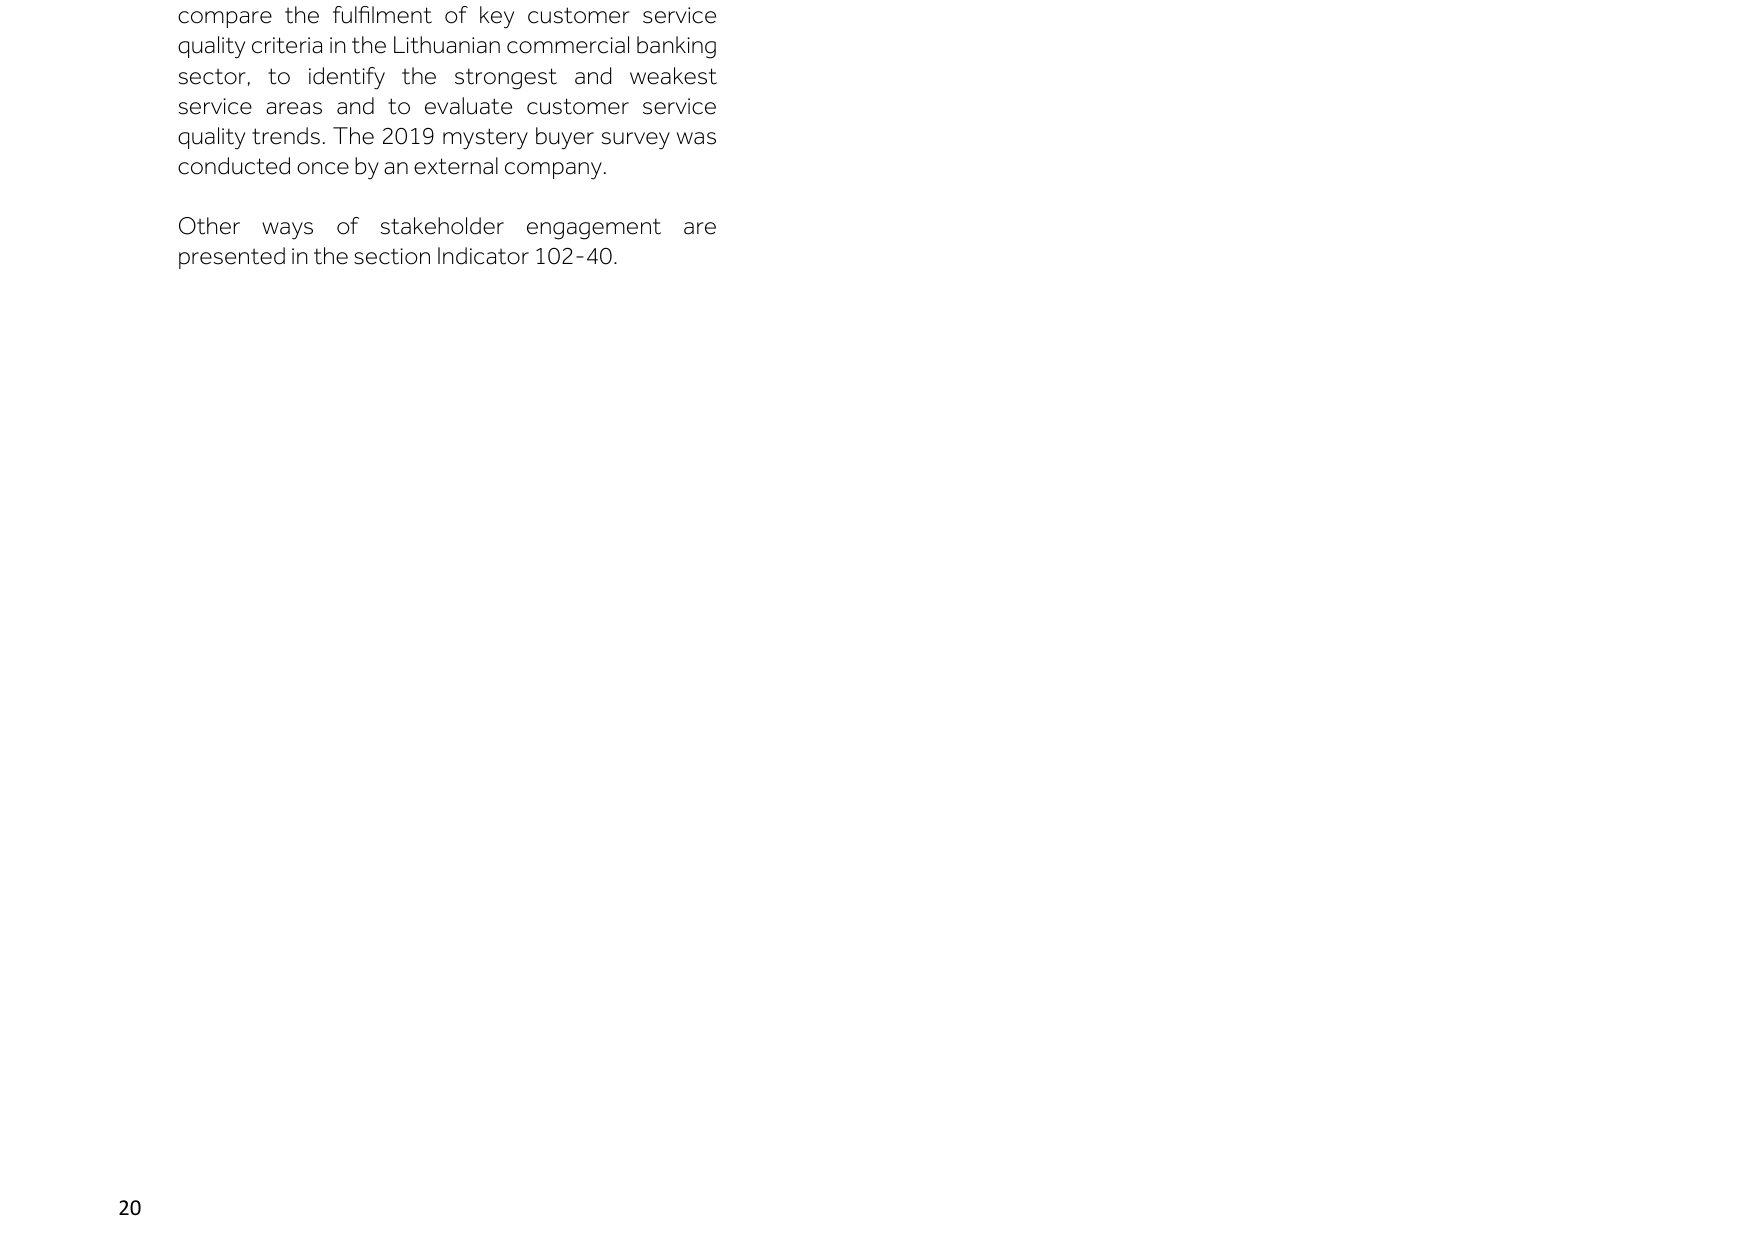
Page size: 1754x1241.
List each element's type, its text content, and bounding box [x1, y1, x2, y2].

text Other ways of stakeholder engagement are presented in the section Indicator 102-40. [177, 211, 718, 271]
